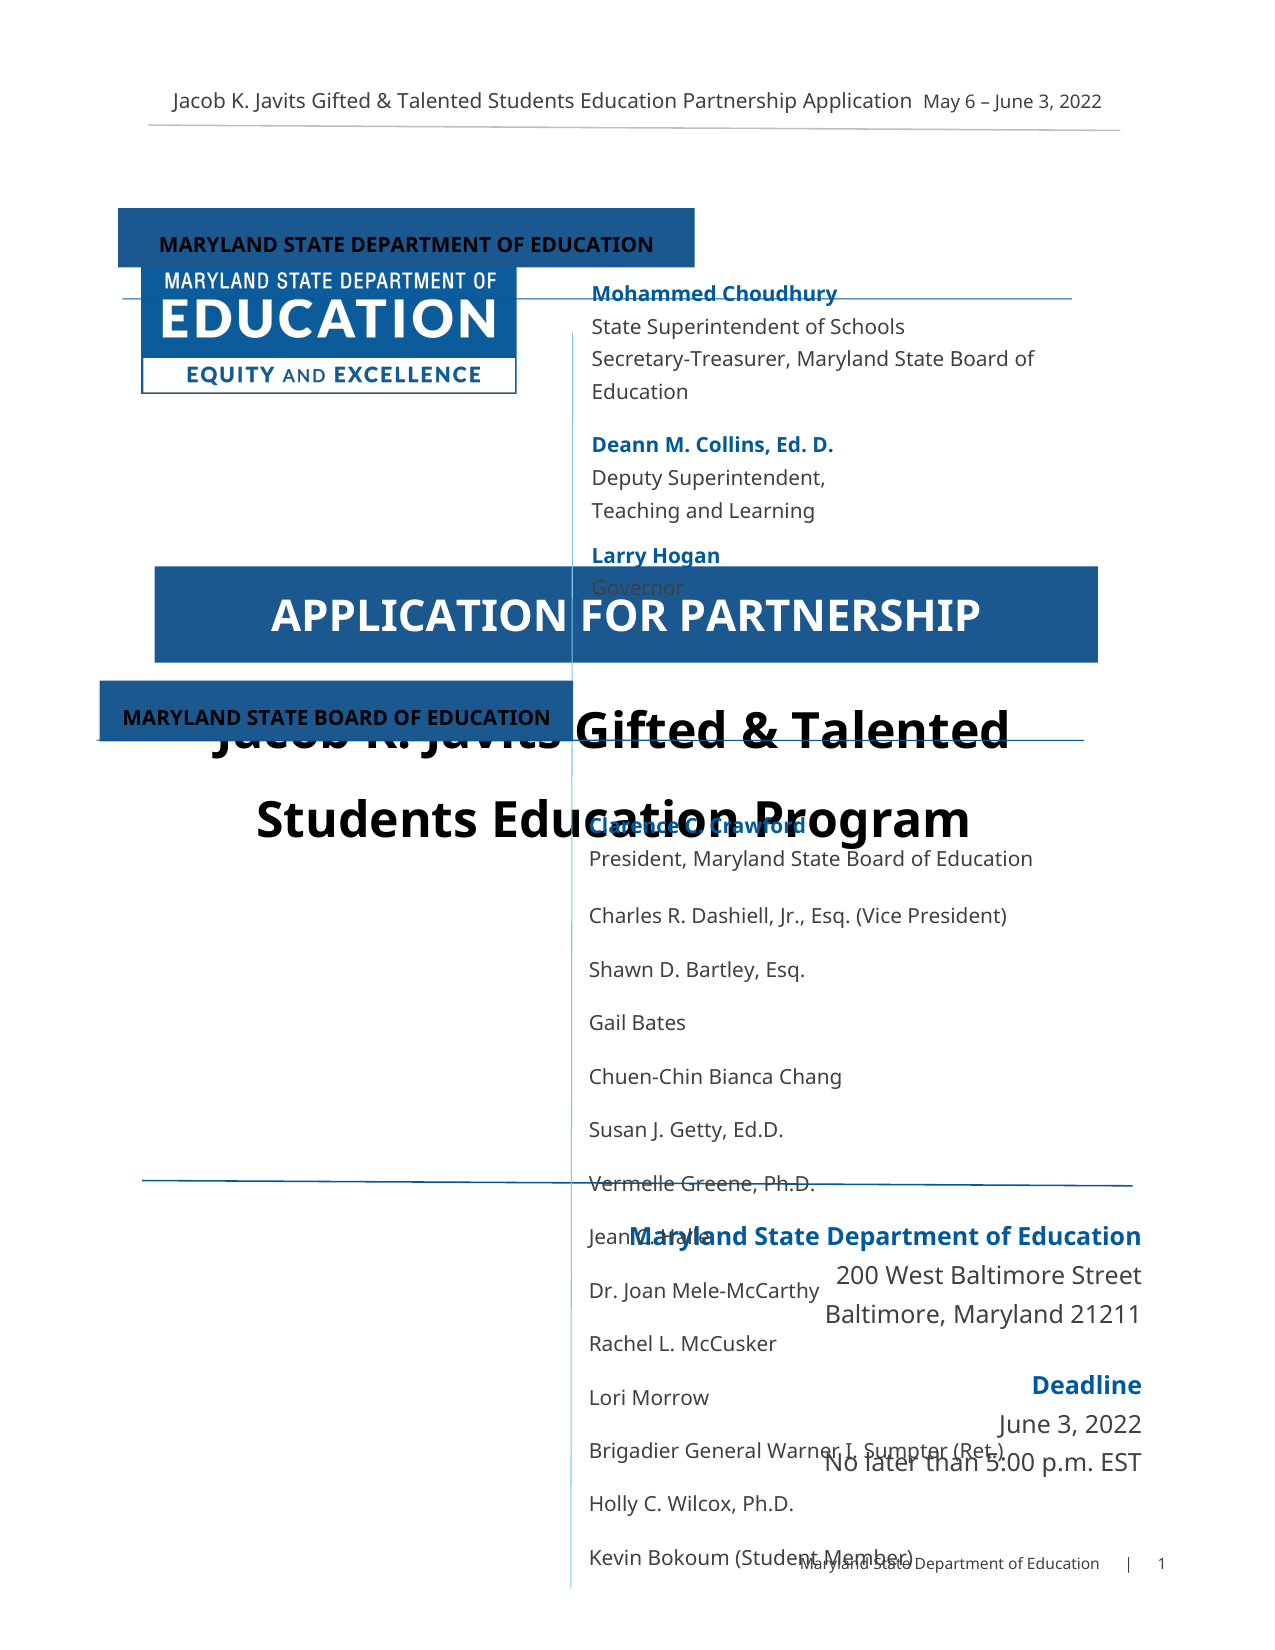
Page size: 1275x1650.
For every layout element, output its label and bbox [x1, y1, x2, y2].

picture [141, 268, 517, 298]
picture [141, 300, 517, 394]
